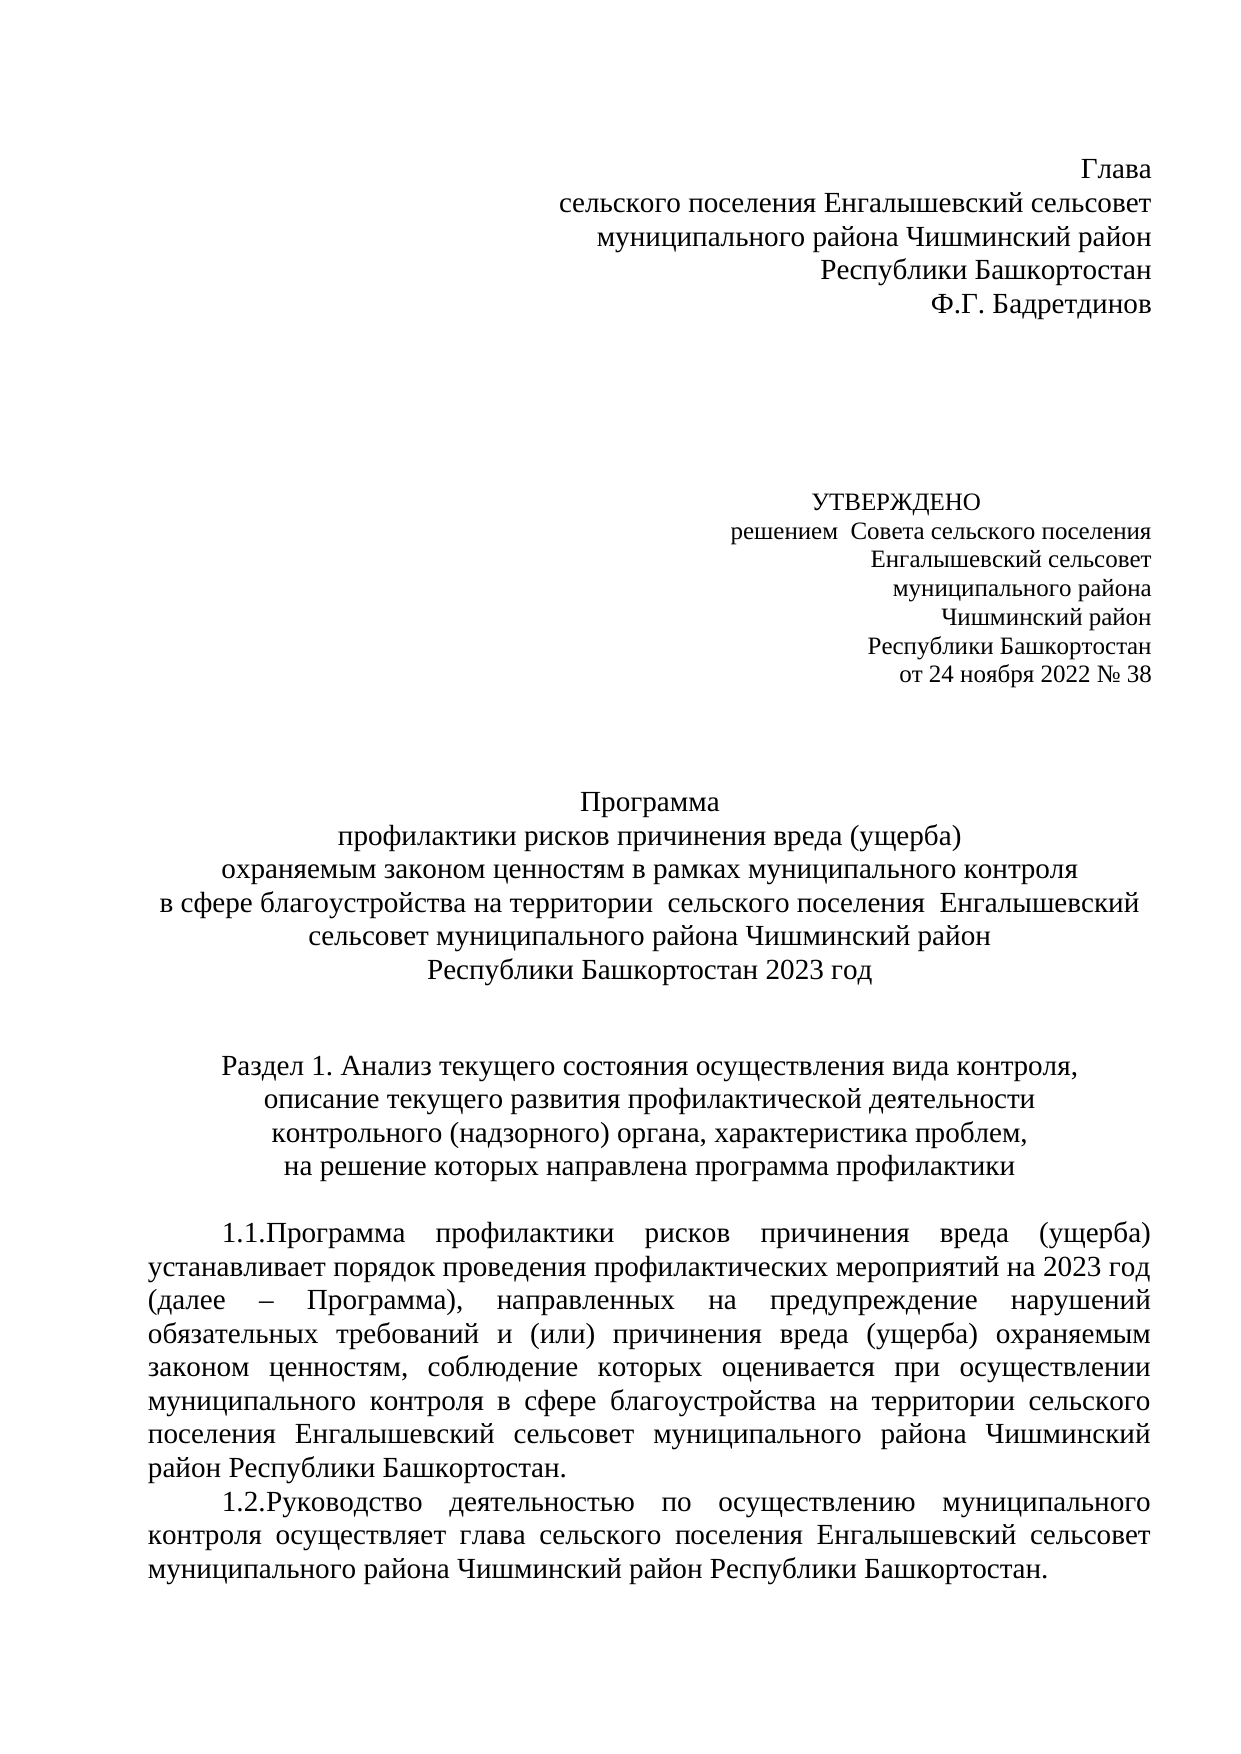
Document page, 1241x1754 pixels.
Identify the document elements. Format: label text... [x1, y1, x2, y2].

text муниципального района Чишминский район [148, 219, 1152, 252]
text муниципального района [148, 573, 1152, 602]
text Енгалышевский сельсовет [148, 544, 1152, 573]
text решением Совета сельского поселения [148, 516, 1152, 544]
subtitle охраняемым законом ценностям в рамках муниципального контроля [148, 851, 1152, 885]
text Раздел 1. Анализ текущего состояния осуществления вида контроля, [148, 1048, 1152, 1081]
subtitle Программа [148, 784, 1152, 818]
subtitle профилактики рисков причинения вреда (ущерба) [148, 818, 1152, 851]
subtitle Республики Башкортостан 2023 год [148, 952, 1152, 985]
text сельского поселения Енгалышевский сельсовет [148, 185, 1152, 219]
text Республики Башкортостан [148, 252, 1152, 286]
text Чишминский район [148, 602, 1152, 631]
text на решение которых направлена программа профилактики [148, 1148, 1152, 1182]
text УТВЕРЖДЕНО [148, 487, 1152, 516]
text от 24 ноября 2022 № 38 [148, 659, 1152, 688]
text Ф.Г. Бадретдинов [148, 286, 1152, 319]
text описание текущего развития профилактической деятельности [148, 1081, 1152, 1115]
subtitle в сфере благоустройства на территории сельского поселения Енгалышевский сельсовет муниципального района Чишминский район [148, 885, 1152, 952]
text контрольного (надзорного) органа, характеристика проблем, [148, 1115, 1152, 1148]
list Руководство деятельностью по осуществлению муниципального контроля осуществляет глава сельского поселения Енгалышевский сельсовет муниципального района Чишминский район Республики Башкортостан. [148, 1484, 1152, 1584]
list Программа профилактики рисков причинения вреда (ущерба) устанавливает порядок проведения профилактических мероприятий на 2023 год (далее – Программа), направленных на предупреждение нарушений обязательных требований и (или) причинения вреда (ущерба) охраняемым законом ценностям, соблюдение которых оценивается при осуществлении муниципального контроля в сфере благоустройства на территории сельского поселения Енгалышевский сельсовет муниципального района Чишминский район Республики Башкортостан. [148, 1215, 1152, 1484]
text Республики Башкортостан [148, 631, 1152, 659]
text Глава [148, 152, 1152, 185]
